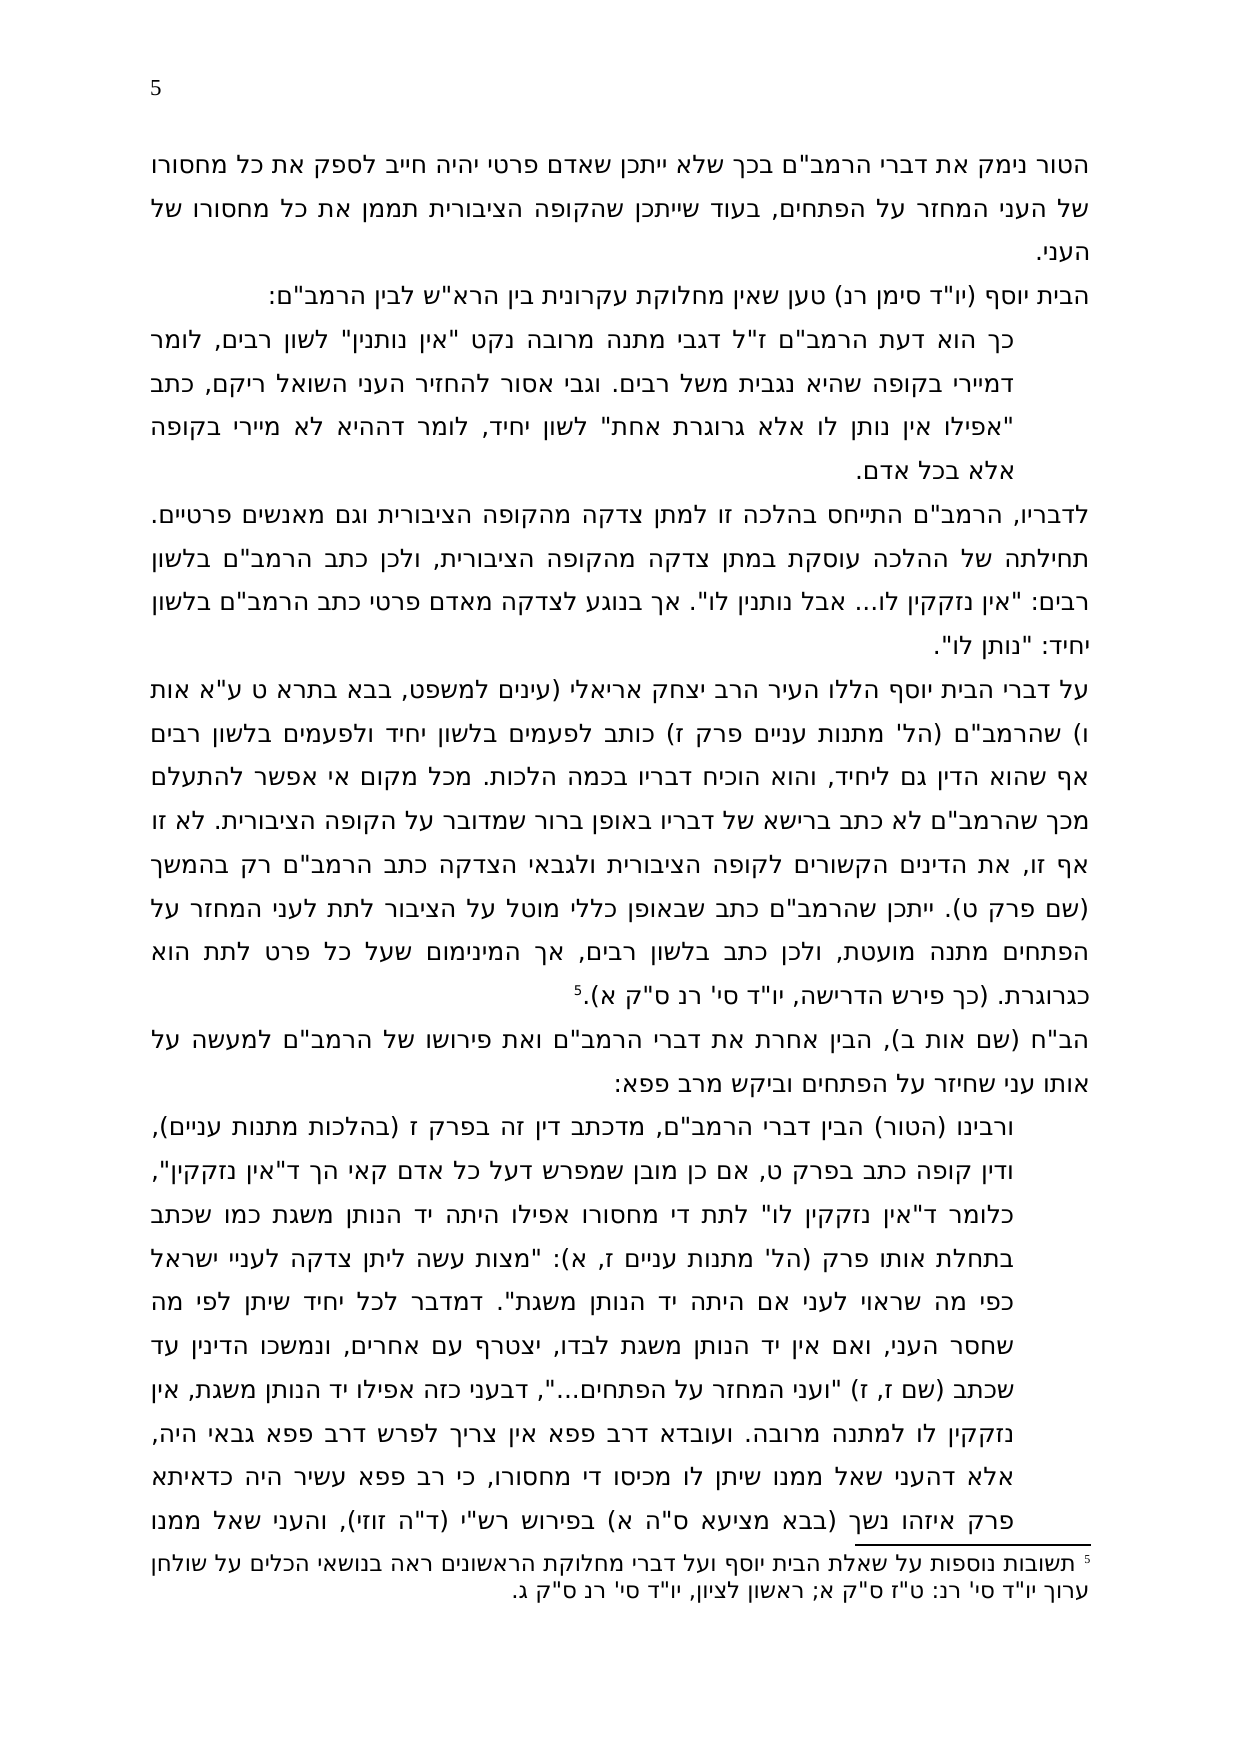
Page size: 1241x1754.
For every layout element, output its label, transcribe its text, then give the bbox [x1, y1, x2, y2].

text על דברי הבית יוסף הללו העיר הרב יצחק אריאלי (עינים למשפט, בבא בתרא ט ע"א אות ו) שהרמב"ם (הל' מתנות עניים פרק ז) כותב לפעמים בלשון יחיד ולפעמים בלשון רבים אף שהוא הדין גם ליחיד, והוא הוכיח דבריו בכמה הלכות. מכל מקום אי אפשר להתעלם מכך שהרמב"ם לא כתב ברישא של דבריו באופן ברור שמדובר על הקופה הציבורית. לא זו אף זו, את הדינים הקשורים לקופה הציבורית ולגבאי הצדקה כתב הרמב"ם רק בהמשך (שם פרק ט). ייתכן שהרמב"ם כתב שבאופן כללי מוטל על הציבור לתת לעני המחזר על הפתחים מתנה מועטת, ולכן כתב בלשון רבים, אך המינימום שעל כל פרט לתת הוא כגרוגרת. (כך פירש הדרישה, יו"ד סי' רנ ס"ק א). [150, 675, 1090, 1010]
text כך הוא דעת הרמב"ם ז"ל דגבי מתנה מרובה נקט "אין נותנין" לשון רבים, לומר דמיירי בקופה שהיא נגבית משל רבים. וגבי אסור להחזיר העני השואל ריקם, כתב "אפילו אין נותן לו אלא גרוגרת אחת" לשון יחיד, לומר דההיא לא מיירי בקופה אלא בכל אדם. [150, 325, 1015, 485]
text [150, 1112, 1015, 1535]
text לדבריו, הרמב"ם התייחס בהלכה זו למתן צדקה מהקופה הציבורית וגם מאנשים פרטיים. תחילתה של ההלכה עוסקת במתן צדקה מהקופה הציבורית, ולכן כתב הרמב"ם בלשון רבים: "אין נזקקין לו... אבל נותנין לו". אך בנוגע לצדקה מאדם פרטי כתב הרמב"ם בלשון יחיד: "נותן לו". [150, 500, 1090, 660]
text הבית יוסף (יו"ד סימן רנ) טען שאין מחלוקת עקרונית בין הרא"ש לבין הרמב"ם: [150, 281, 1090, 310]
text הב"ח (שם אות ב), הבין אחרת את דברי הרמב"ם ואת פירושו של הרמב"ם למעשה על אותו עני שחיזר על הפתחים וביקש מרב פפא: [150, 1025, 1090, 1098]
text הטור נימק את דברי הרמב"ם בכך שלא ייתכן שאדם פרטי יהיה חייב לספק את כל מחסורו של העני המחזר על הפתחים, בעוד שייתכן שהקופה הציבורית תממן את כל מחסורו של העני. [150, 150, 1090, 267]
